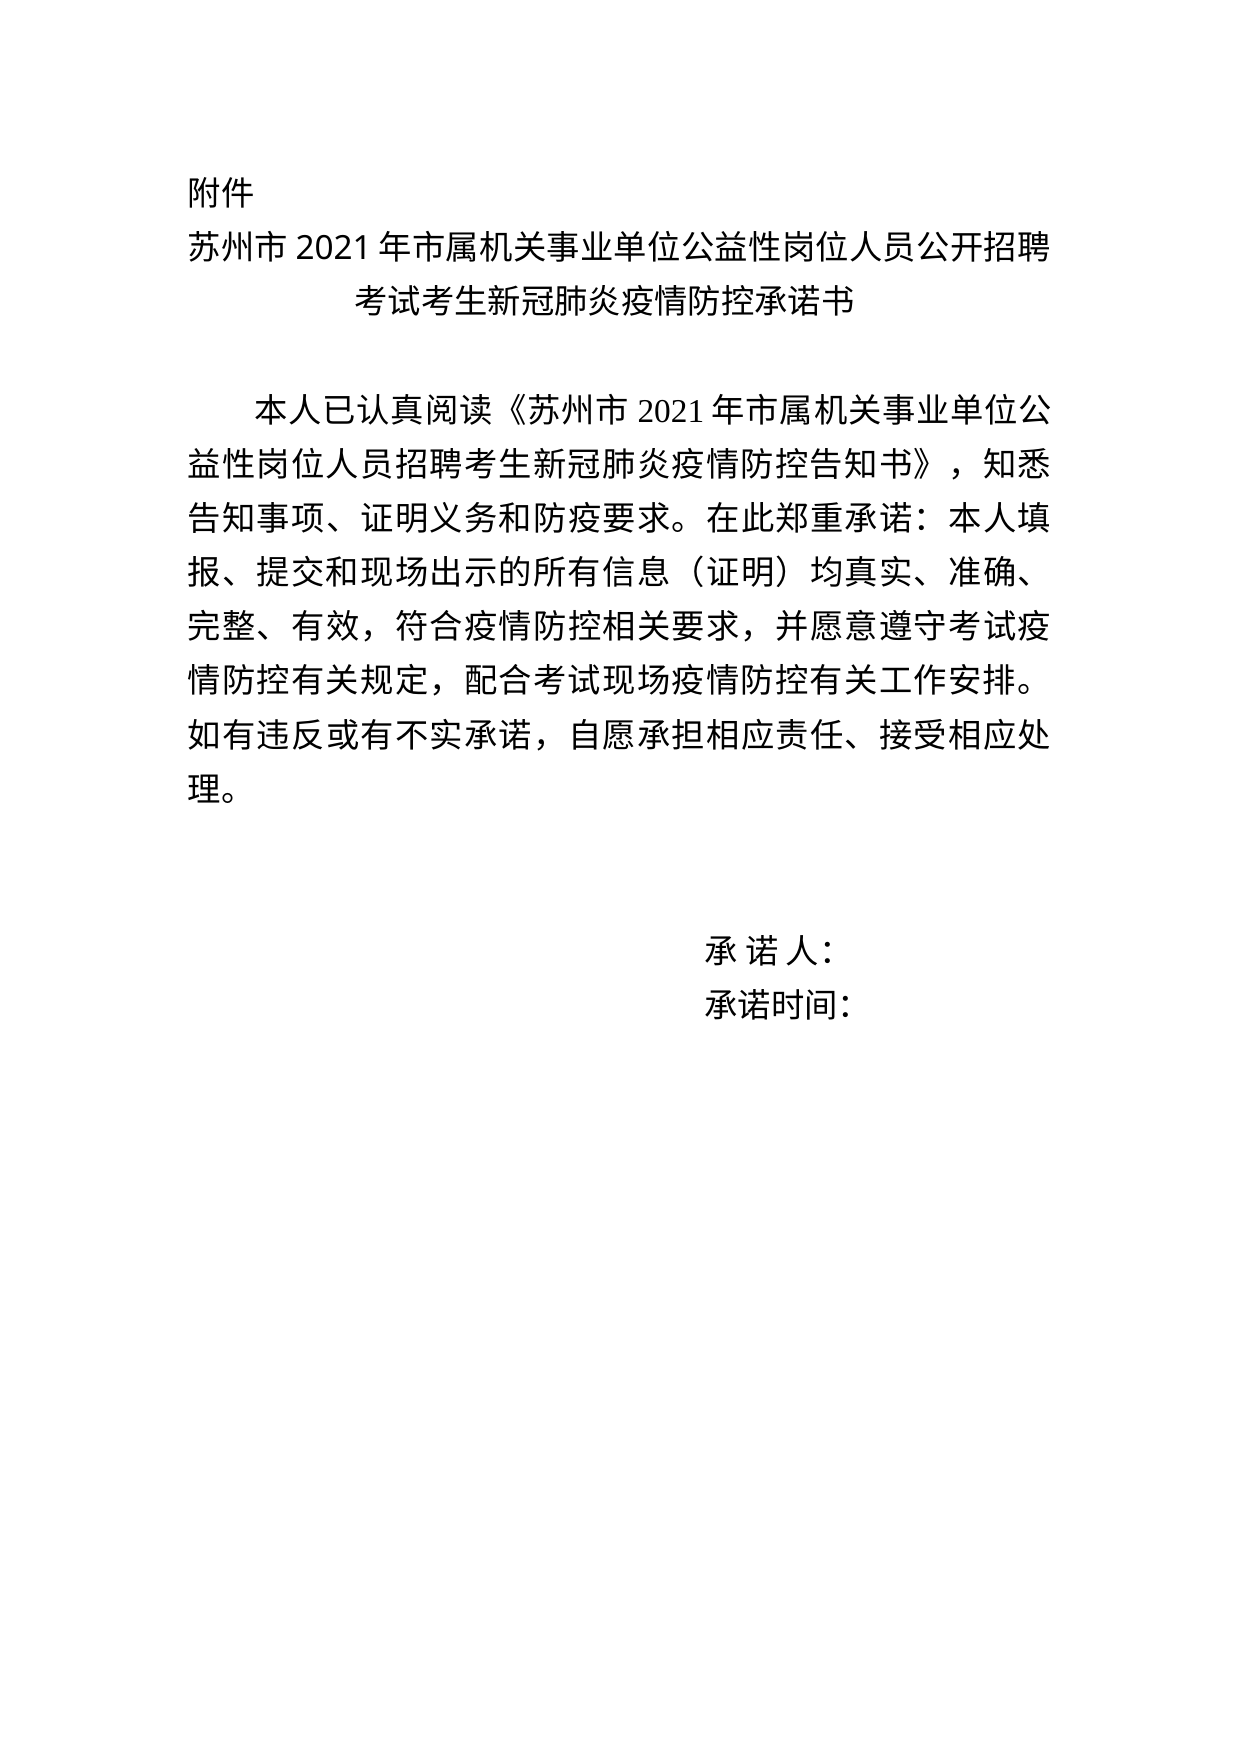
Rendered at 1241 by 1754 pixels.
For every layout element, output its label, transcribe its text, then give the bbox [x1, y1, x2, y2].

text 苏州市2021年市属机关事业单位公益性岗位人员公开招聘考试考生新冠肺炎疫情防控承诺书 [187, 216, 1053, 324]
text 承 诺 人： [187, 920, 1053, 974]
text 附件 [187, 162, 1053, 216]
text 本人已认真阅读《苏州市2021年市属机关事业单位公益性岗位人员招聘考生新冠肺炎疫情防控告知书》，知悉告知事项、证明义务和防疫要求。在此郑重承诺：本人填报、提交和现场出示的所有信息（证明）均真实、准确、完整、有效，符合疫情防控相关要求，并愿意遵守考试疫情防控有关规定，配合考试现场疫情防控有关工作安排。如有违反或有不实承诺，自愿承担相应责任、接受相应处理。 [187, 379, 1053, 812]
text 承诺时间： [187, 974, 1053, 1029]
